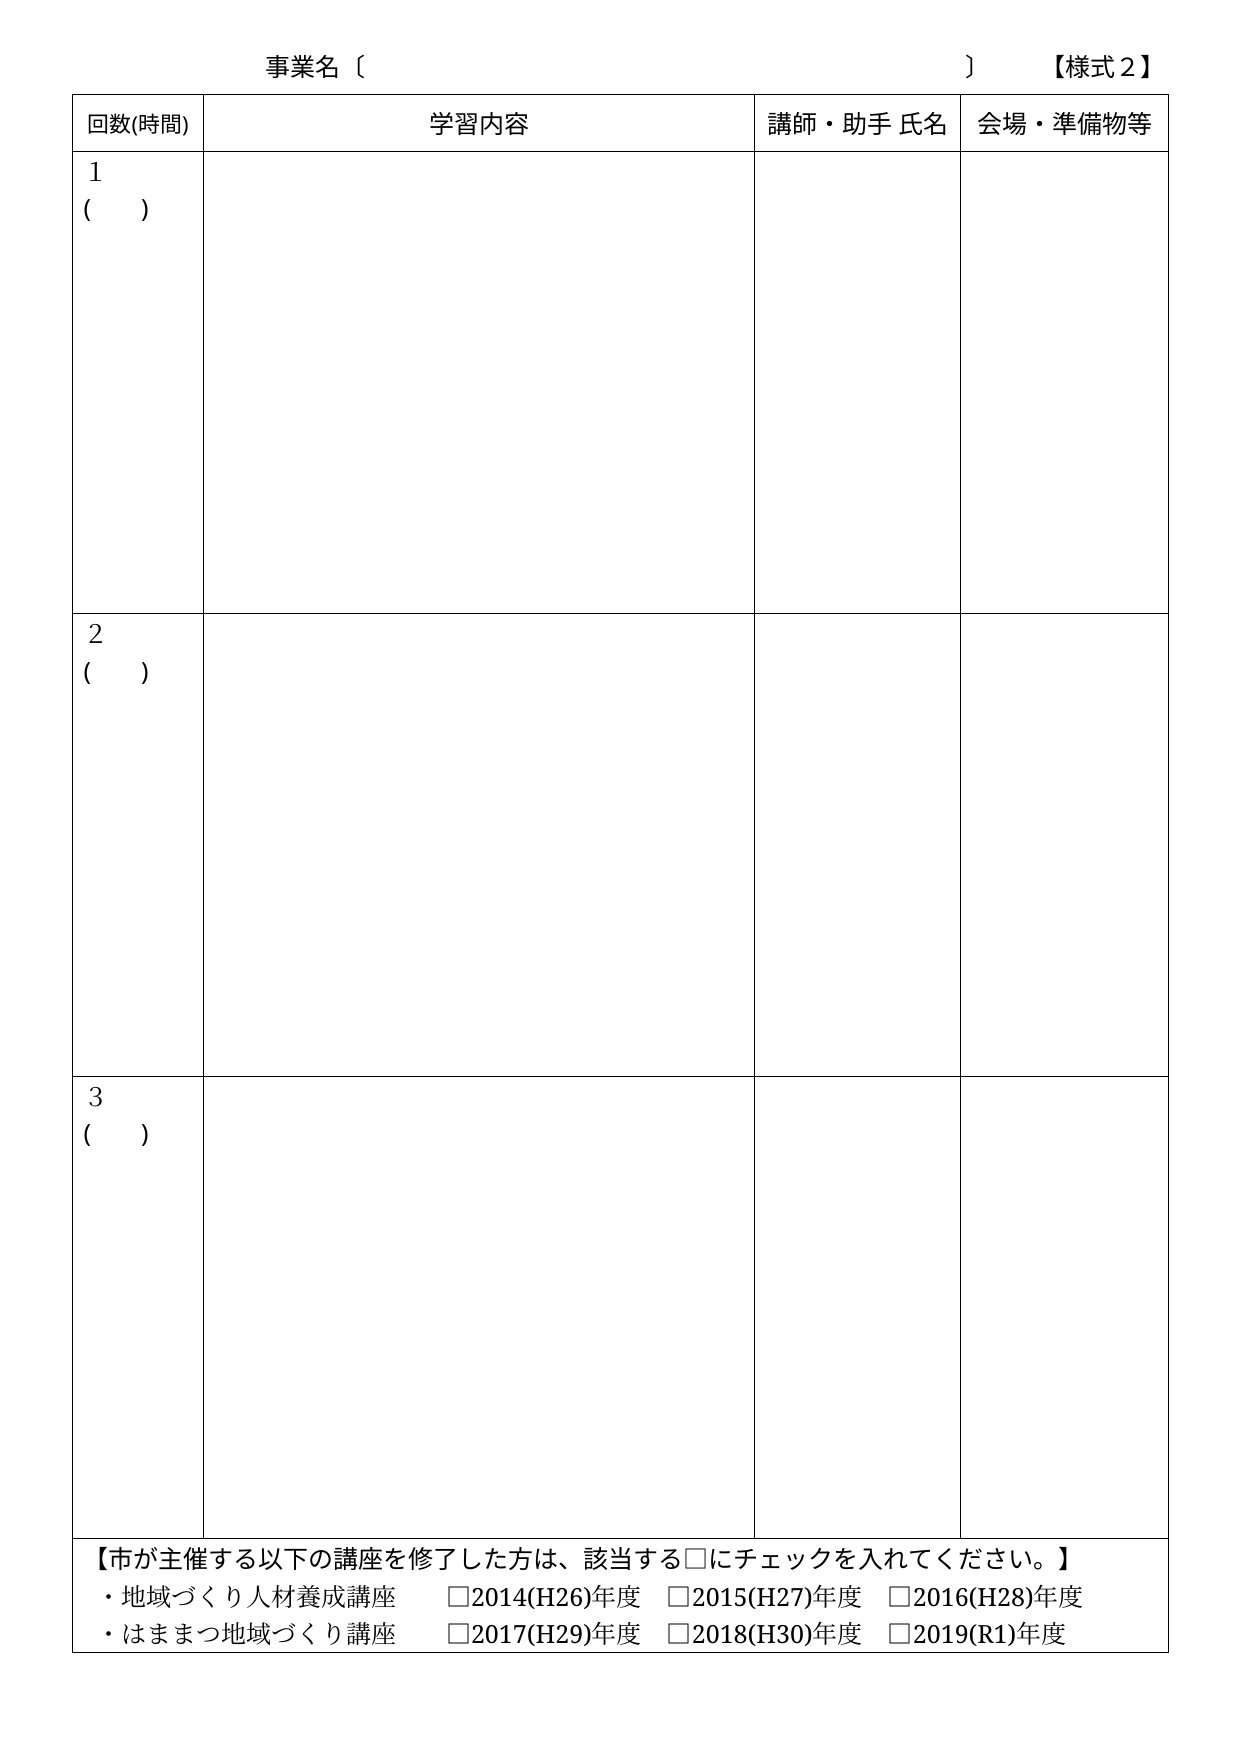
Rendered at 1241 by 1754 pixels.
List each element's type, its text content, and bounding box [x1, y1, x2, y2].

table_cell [73, 1539, 1168, 1652]
table_header 講師・助手 氏名 [755, 95, 960, 151]
table_header 回数(時間) [73, 95, 203, 151]
table_cell [755, 1077, 960, 1538]
table_cell [961, 614, 1168, 1076]
table_cell ２ ( ) [73, 614, 203, 1076]
table_cell ３ ( ) [73, 1077, 203, 1538]
table_cell [755, 152, 960, 613]
table_header 会場・準備物等 [961, 95, 1168, 151]
table_cell [204, 1077, 754, 1538]
table_header 学習内容 [204, 95, 754, 151]
table_cell [204, 614, 754, 1076]
table_cell [204, 152, 754, 613]
table_cell [961, 152, 1168, 613]
table_cell [961, 1077, 1168, 1538]
table_cell １ ( ) [73, 152, 203, 613]
table_cell [755, 614, 960, 1076]
